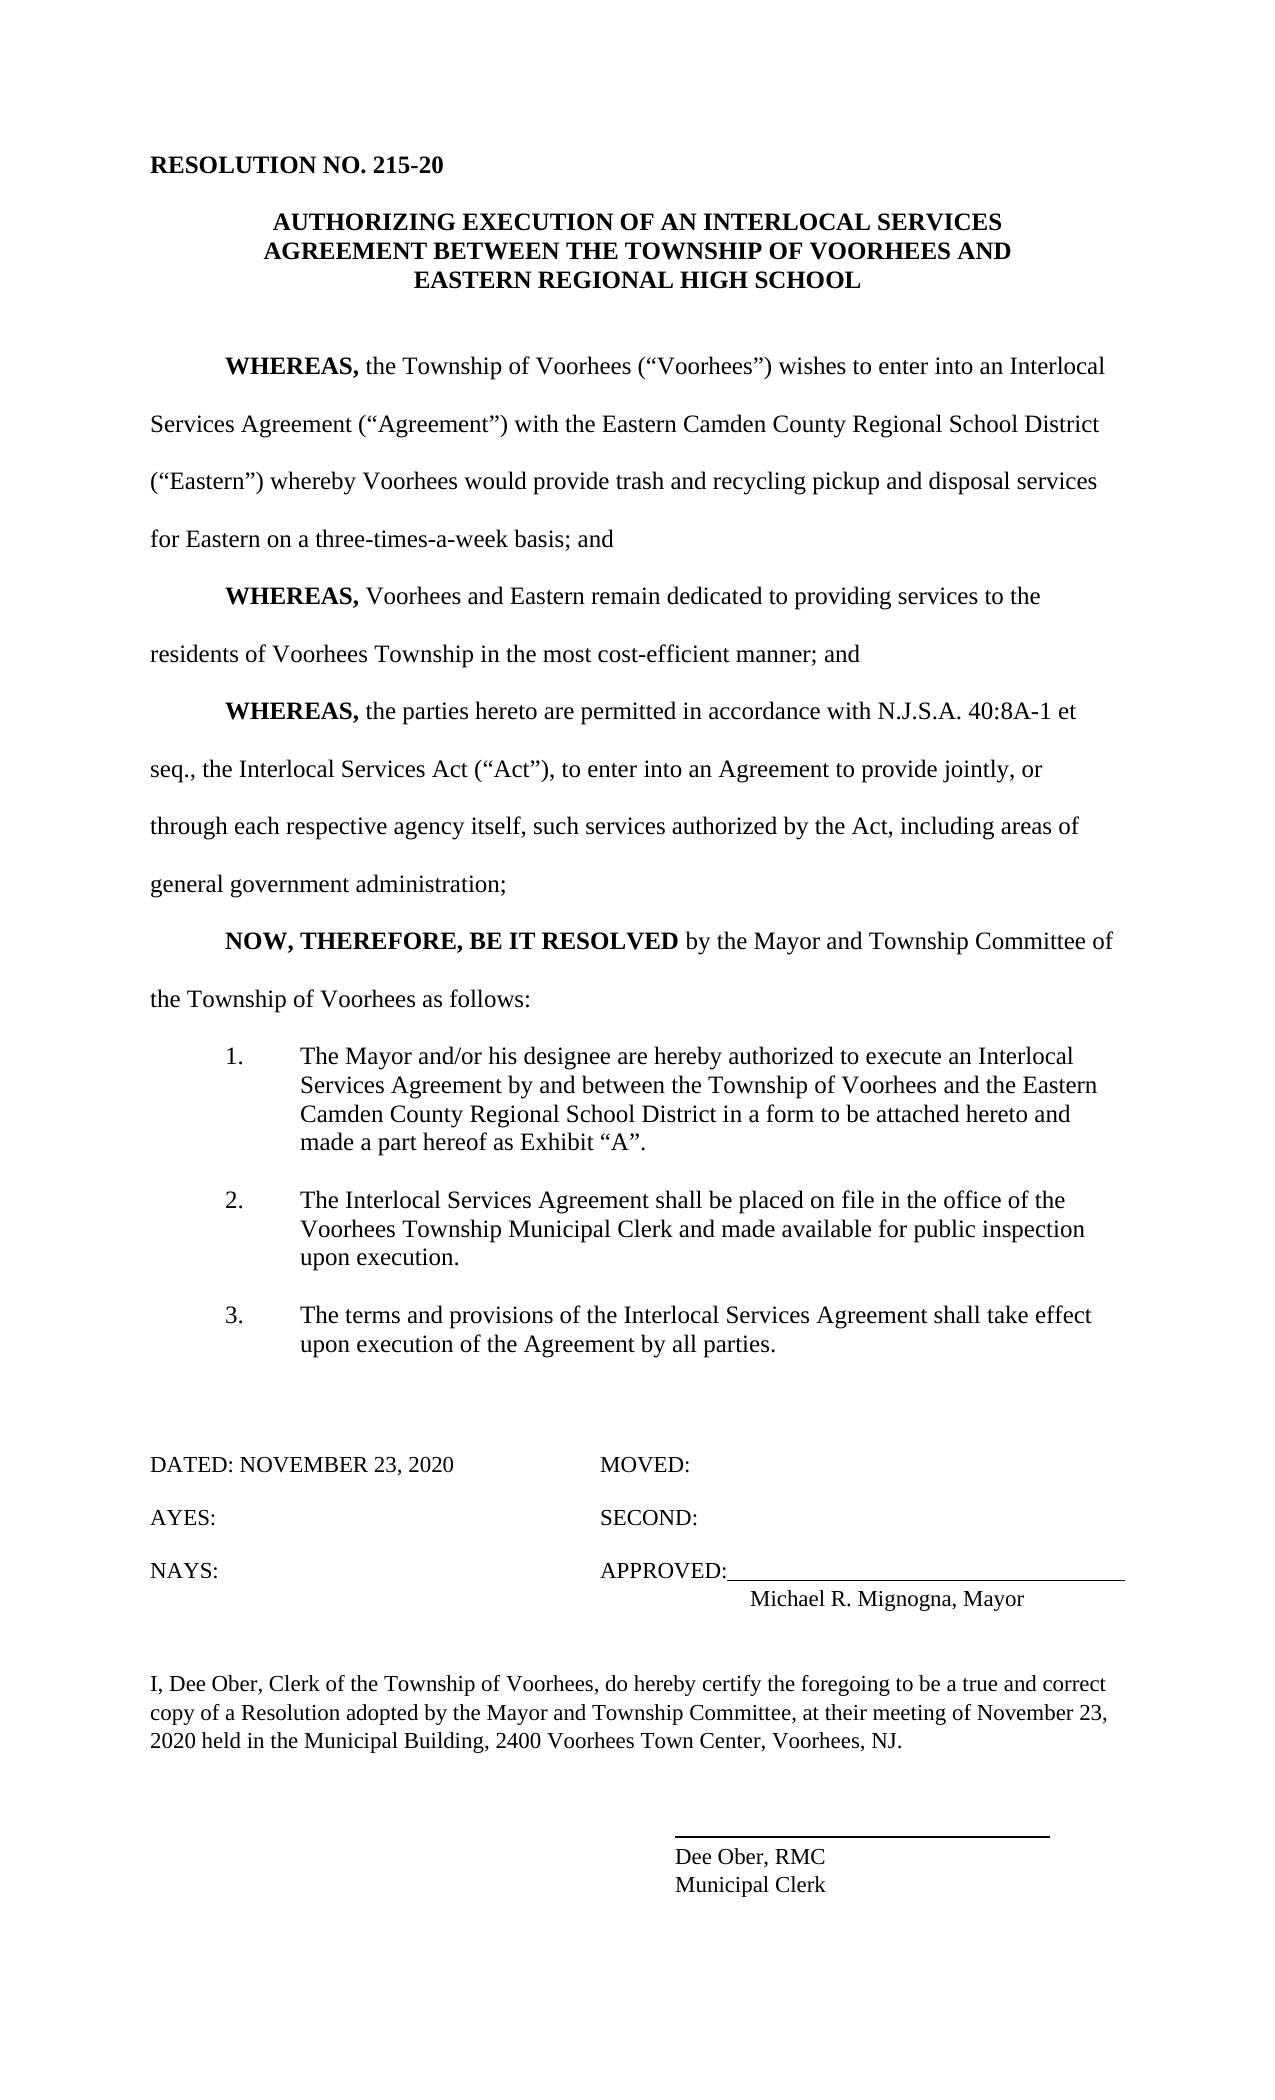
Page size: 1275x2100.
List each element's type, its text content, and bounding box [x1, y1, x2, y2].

text NAYS: APPROVED: [150, 1557, 1125, 1583]
text EASTERN [150, 265, 1125, 294]
text WHEREAS, Voorhees and Eastern remain dedicated to providing services to the residents of in the most cost-efficient manner; and [150, 581, 1125, 667]
text WHEREAS, the parties hereto are permitted in accordance with N.J.S.A. 40:8A-1 et seq., the Interlocal Services Act (“Act”), to enter into an Agreement to provide jointly, or through each respective agency itself, such services authorized by the Act, including areas of general government administration; [150, 696, 1125, 897]
text 1. The Mayor and/or his designee are hereby authorized to execute an Interlocal Services Agreement by and between the Township of Voorhees and the Eastern Camden County Regional School District in a form to be attached hereto and made a part hereof as Exhibit “A”. [225, 1041, 1125, 1156]
text RESOLUTION NO. 215-20 [150, 150, 1125, 179]
text 3. The terms and provisions of the Interlocal Services Agreement shall take effect upon execution of the Agreement by all parties. [225, 1300, 1125, 1357]
text AYES: SECOND: [150, 1504, 1125, 1530]
text AGREEMENT BETWEEN THE AND [150, 236, 1125, 265]
text NOW, THEREFORE, BE IT RESOLVED by the Mayor and Township Committee of the as follows: [150, 926, 1125, 1012]
text WHEREAS, the Township of Voorhees (“Voorhees”) wishes to enter into an Interlocal Services Agreement (“Agreement”) with the Eastern Camden County Regional School District (“Eastern”) whereby Voorhees would provide trash and recycling pickup and disposal services for Eastern on a three-times-a-week basis; and [150, 351, 1125, 552]
text 2. The Interlocal Services Agreement shall be placed on file in the office of the Voorhees Township Municipal Clerk and made available for public inspection upon execution. [225, 1185, 1125, 1271]
text I, Dee Ober, Clerk of the Township of Voorhees, do hereby certify the foregoing to be a true and correct copy of a Resolution adopted by the Mayor and Township Committee, at their meeting of November 23, 2020 held in the Municipal Building, 2400 Voorhees Town Center, Voorhees, NJ. [150, 1670, 1125, 1754]
text AUTHORIZING EXECUTION OF AN INTERLOCAL SERVICES [150, 207, 1125, 236]
text Dee Ober, RMC [150, 1843, 1125, 1869]
text Municipal Clerk [150, 1871, 1125, 1897]
text Michael R. Mignogna, Mayor [150, 1585, 1125, 1611]
text DATED: NOVEMBER 23, 2020 MOVED: [150, 1451, 1125, 1478]
